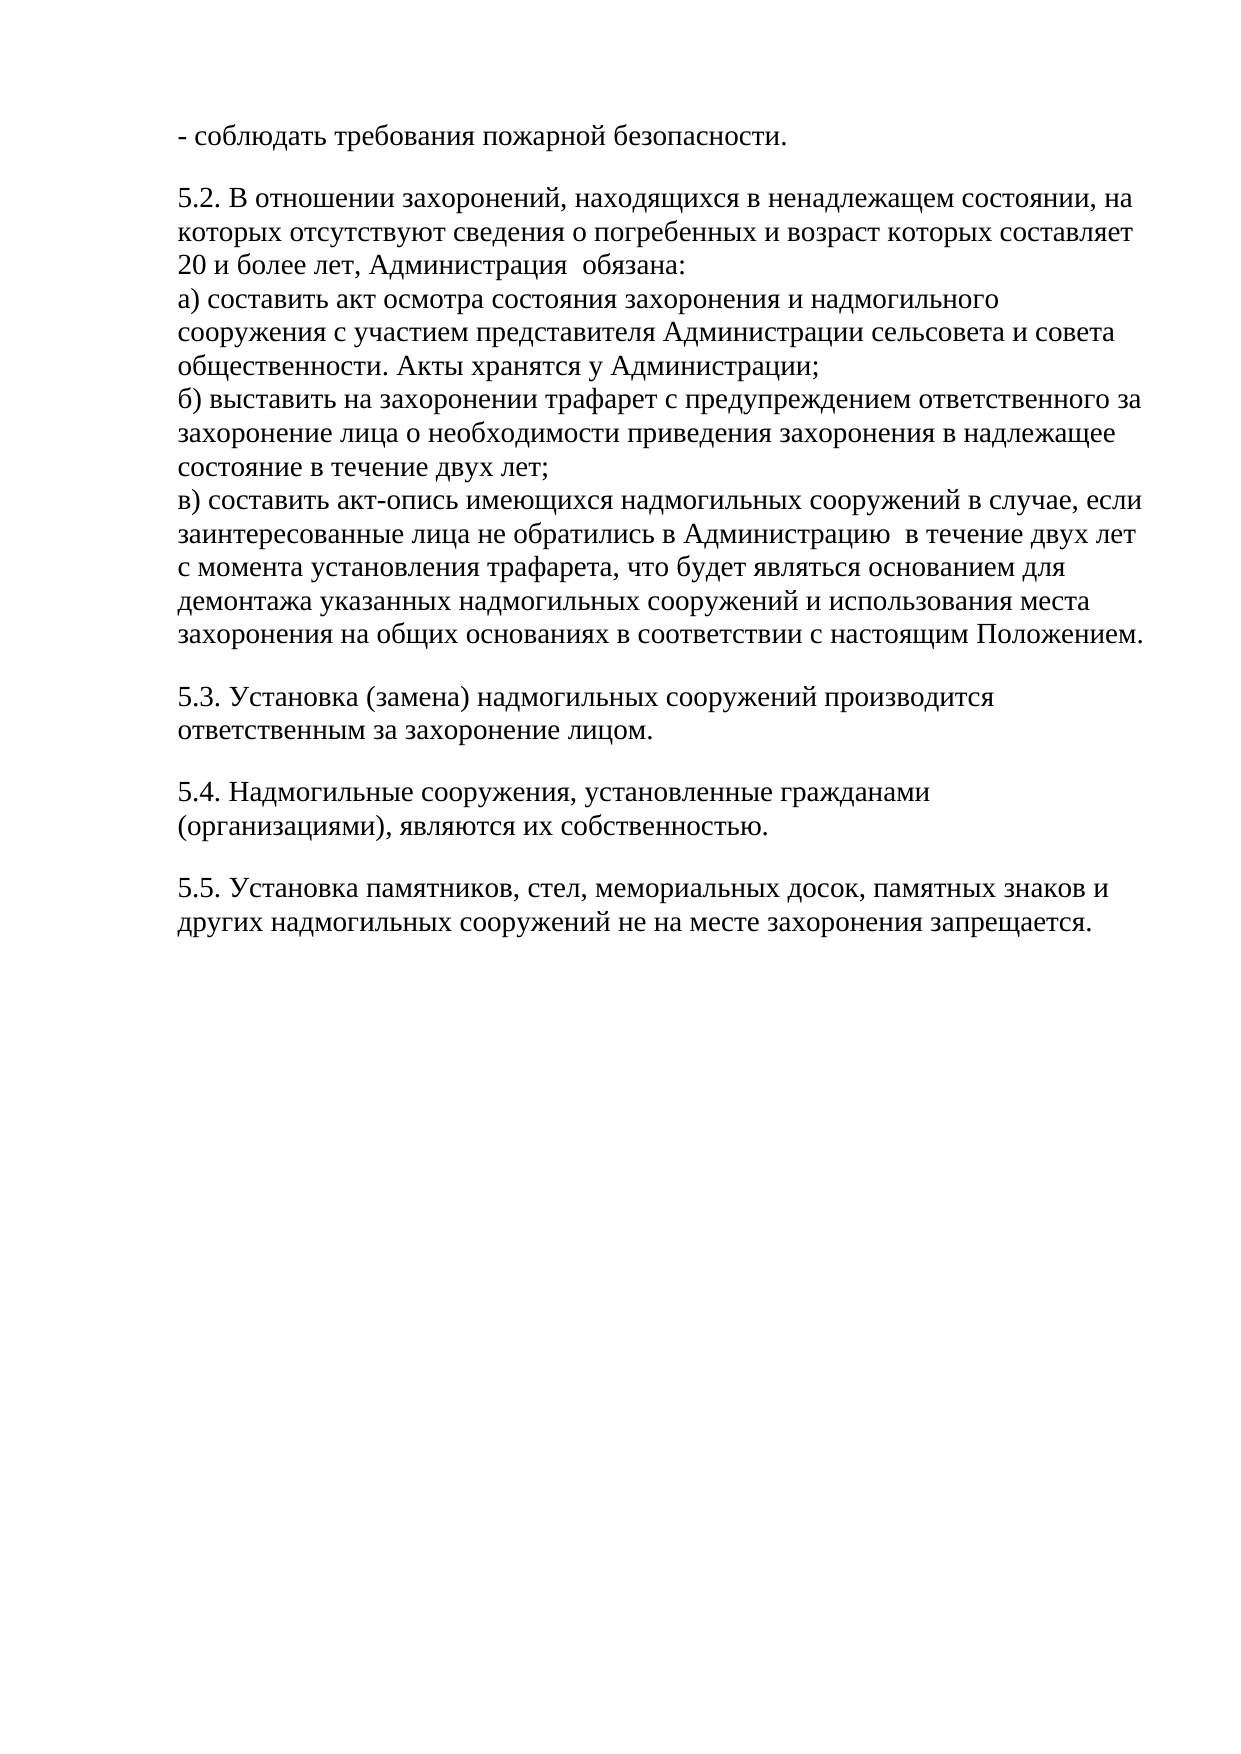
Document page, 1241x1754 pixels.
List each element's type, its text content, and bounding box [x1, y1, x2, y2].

text 5.4. Надмогильные сооружения, установленные гражданами (организациями), являются их собственностью. [177, 774, 1152, 870]
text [177, 118, 1152, 180]
text 5.3. Установка (замена) надмогильных сооружений производится ответственным за захоронение лицом. [177, 679, 1152, 774]
text 5.2. В отношении захоронений, находящихся в ненадлежащем состоянии, на которых отсутствуют сведения о погребенных и возраст которых составляет 20 и более лет, Администрация обязана: а) составить акт осмотра состояния захоронения и надмогильного сооружения с участием представителя Администрации сельсовета и совета общественности. Акты хранятся у Администрации; б) выставить на захоронении трафарет с предупреждением ответственного за захоронение лица о необходимости приведения захоронения в надлежащее состояние в течение двух лет; в) составить акт-опись имеющихся надмогильных сооружений в случае, если заинтересованные лица не обратились в Администрацию в течение двух лет с момента установления трафарета, что будет являться основанием для демонтажа указанных надмогильных сооружений и использования места захоронения на общих основаниях в соответствии с настоящим Положением. [177, 180, 1152, 679]
text 5.5. Установка памятников, стел, мемориальных досок, памятных знаков и других надмогильных сооружений не на месте захоронения запрещается. [177, 870, 1152, 937]
